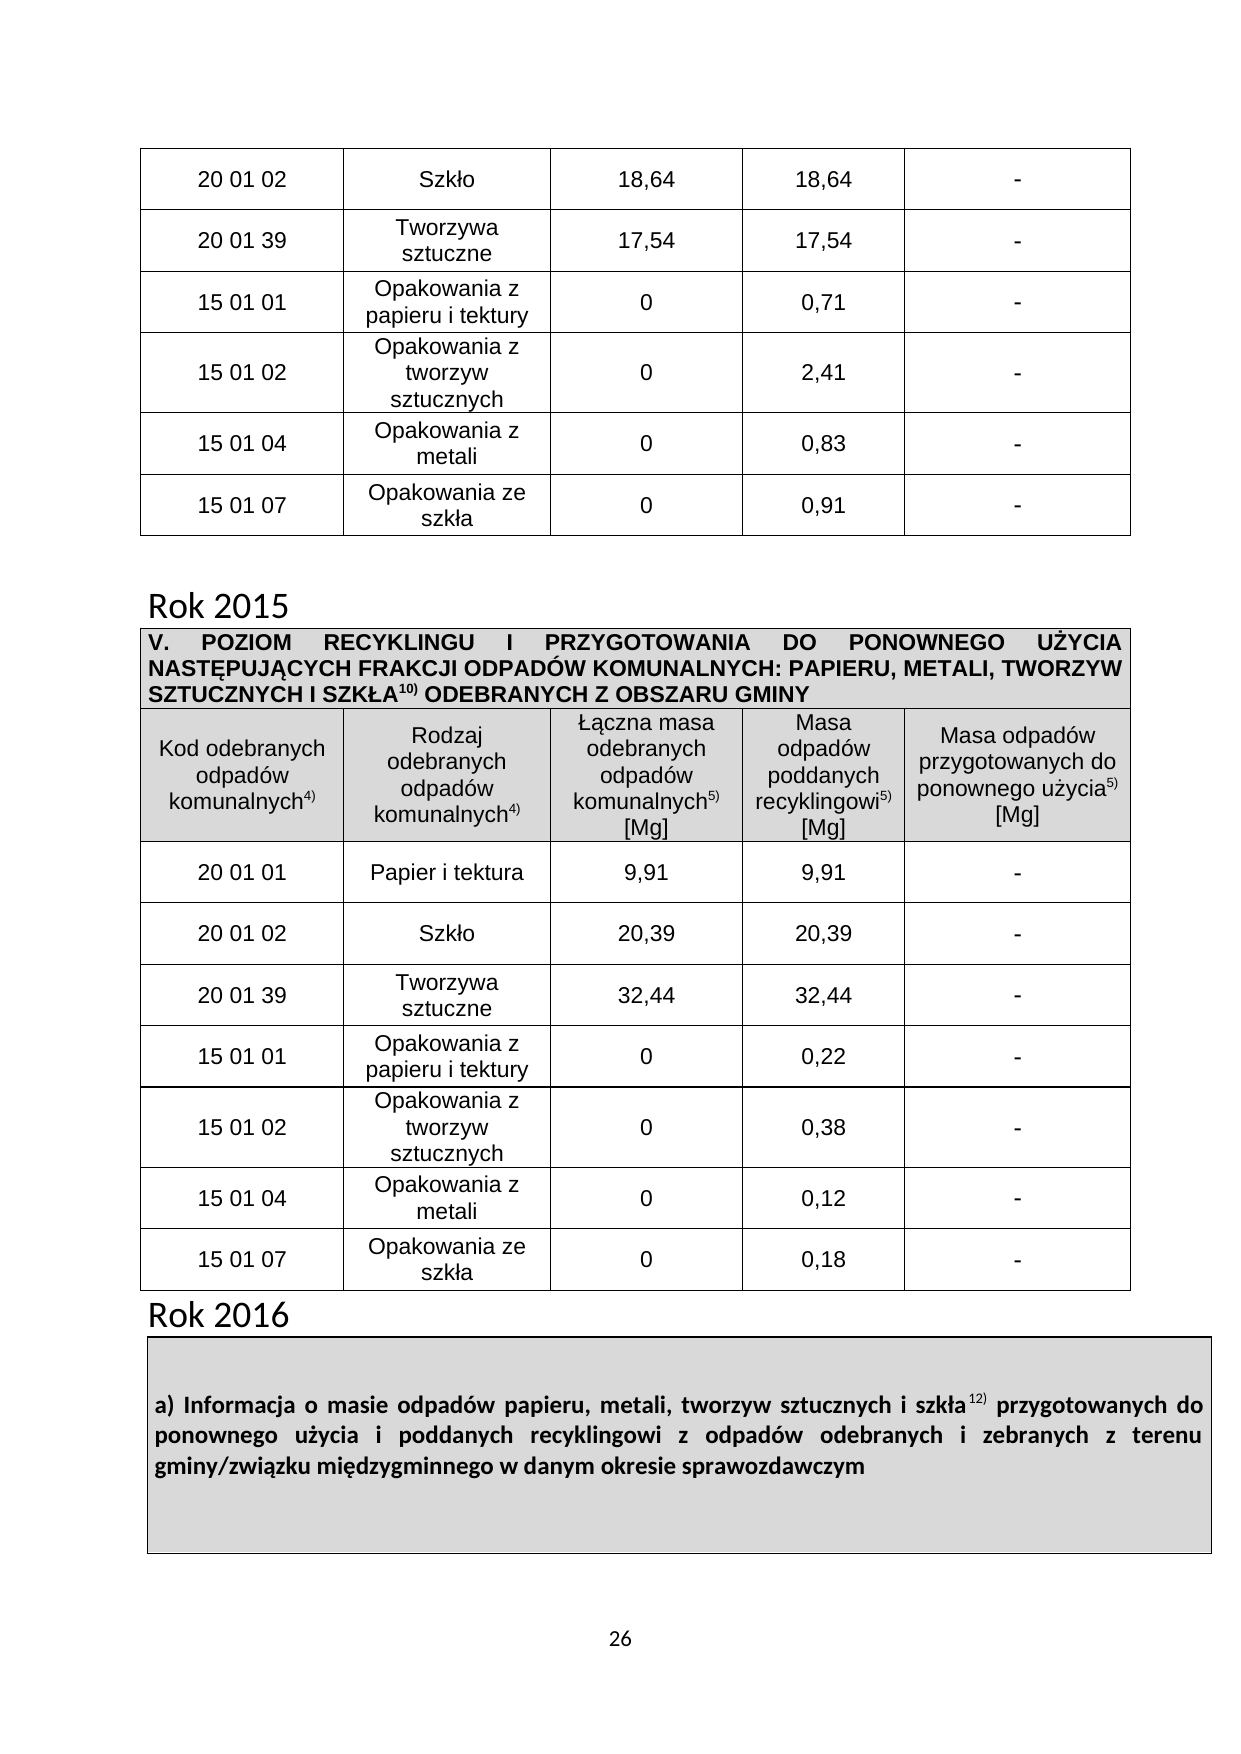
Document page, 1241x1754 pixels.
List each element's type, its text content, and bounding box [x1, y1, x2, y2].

table_cell 17,54 [551, 210, 742, 271]
table_cell 18,64 [743, 149, 904, 209]
table_cell 20 01 39 [141, 210, 343, 271]
table_cell 15 01 07 [141, 1229, 343, 1289]
table_cell - [905, 272, 1130, 332]
table_cell 0 [551, 333, 742, 412]
table_cell Opakowania z papieru i tektury [344, 272, 550, 332]
table_cell - [905, 413, 1130, 473]
table_cell Szkło [344, 149, 550, 209]
table_cell - [905, 1229, 1130, 1289]
table_cell - [905, 210, 1130, 271]
table_cell 15 01 04 [141, 1168, 343, 1228]
table_cell 0,22 [743, 1026, 904, 1086]
table_cell Opakowania ze szkła [344, 475, 550, 535]
table_cell 2,41 [743, 333, 904, 412]
table_cell 20,39 [551, 903, 742, 963]
table_cell - [905, 149, 1130, 209]
table_cell 20 01 02 [141, 149, 343, 209]
table_cell - [905, 903, 1130, 963]
table_cell Tworzywa sztuczne [344, 965, 550, 1025]
table_cell 0,91 [743, 475, 904, 535]
table_cell 20 01 02 [141, 903, 343, 963]
table_cell 15 01 07 [141, 475, 343, 535]
table_cell - [905, 1088, 1130, 1167]
table_cell Rodzaj odebranych odpadów komunalnych4) [344, 709, 550, 841]
table_cell Szkło [344, 903, 550, 963]
text Rok 2016 [148, 1291, 1093, 1336]
table_cell Tworzywa sztuczne [344, 210, 550, 271]
table_header V. poziom recyklingu I PRZYGOTOWANIA DO PONOWNEGO UŻYCIA następujących frakcji odpadów komunalnych: PAPIERU, METALI, TWORZYW SZTUCZNYCH I SZKŁA10) odebranych z obszaru gminy [141, 629, 1130, 708]
table_cell 15 01 01 [141, 272, 343, 332]
table_cell 18,64 [551, 149, 742, 209]
table_cell 0 [551, 1088, 742, 1167]
table_cell 32,44 [551, 965, 742, 1025]
table_cell 9,91 [743, 842, 904, 902]
table_cell Opakowania z metali [344, 1168, 550, 1228]
table_cell 15 01 02 [141, 1088, 343, 1167]
table_cell 9,91 [551, 842, 742, 902]
table_cell 0,38 [743, 1088, 904, 1167]
table_cell 0,12 [743, 1168, 904, 1228]
table_cell Opakowania z papieru i tektury [344, 1026, 550, 1086]
table_cell 17,54 [743, 210, 904, 271]
table_cell Masa odpadów poddanych recyklingowi5) [Mg] [743, 709, 904, 841]
table_cell 32,44 [743, 965, 904, 1025]
table_cell - [905, 1026, 1130, 1086]
table_cell 20,39 [743, 903, 904, 963]
table_cell 0 [551, 1168, 742, 1228]
table_cell - [905, 842, 1130, 902]
table_cell 15 01 04 [141, 413, 343, 473]
table_cell Papier i tektura [344, 842, 550, 902]
table_cell 0 [551, 475, 742, 535]
table_cell Opakowania z tworzyw sztucznych [344, 1088, 550, 1167]
table_cell 0,18 [743, 1229, 904, 1289]
table_cell 0,83 [743, 413, 904, 473]
table_cell Opakowania ze szkła [344, 1229, 550, 1289]
table_cell - [905, 965, 1130, 1025]
table_cell 0 [551, 1229, 742, 1289]
table_cell - [905, 1168, 1130, 1228]
table_cell 0 [551, 1026, 742, 1086]
table_cell 15 01 01 [141, 1026, 343, 1086]
table_cell Kod odebranych odpadów komunalnych4) [141, 709, 343, 841]
table_cell 15 01 02 [141, 333, 343, 412]
table_cell 0,71 [743, 272, 904, 332]
table_cell 0 [551, 272, 742, 332]
table_cell 20 01 39 [141, 965, 343, 1025]
text Rok 2015 [148, 582, 1093, 628]
table_cell Łączna masa odebranych odpadów komunalnych5) [Mg] [551, 709, 742, 841]
table_cell - [905, 333, 1130, 412]
table_cell - [905, 475, 1130, 535]
table_header a) Informacja o masie odpadów papieru, metali, tworzyw sztucznych i szkła12) przygotowanych do ponownego użycia i poddanych recyklingowi z odpadów odebranych i zebranych z terenu gminy/związku międzygminnego w danym okresie sprawozdawczym [148, 1338, 1211, 1552]
table_cell 20 01 01 [141, 842, 343, 902]
table_cell Opakowania z metali [344, 413, 550, 473]
table_cell 0 [551, 413, 742, 473]
table_cell Masa odpadów przygotowanych do ponownego użycia5) [Mg] [905, 709, 1130, 841]
table_cell Opakowania z tworzyw sztucznych [344, 333, 550, 412]
